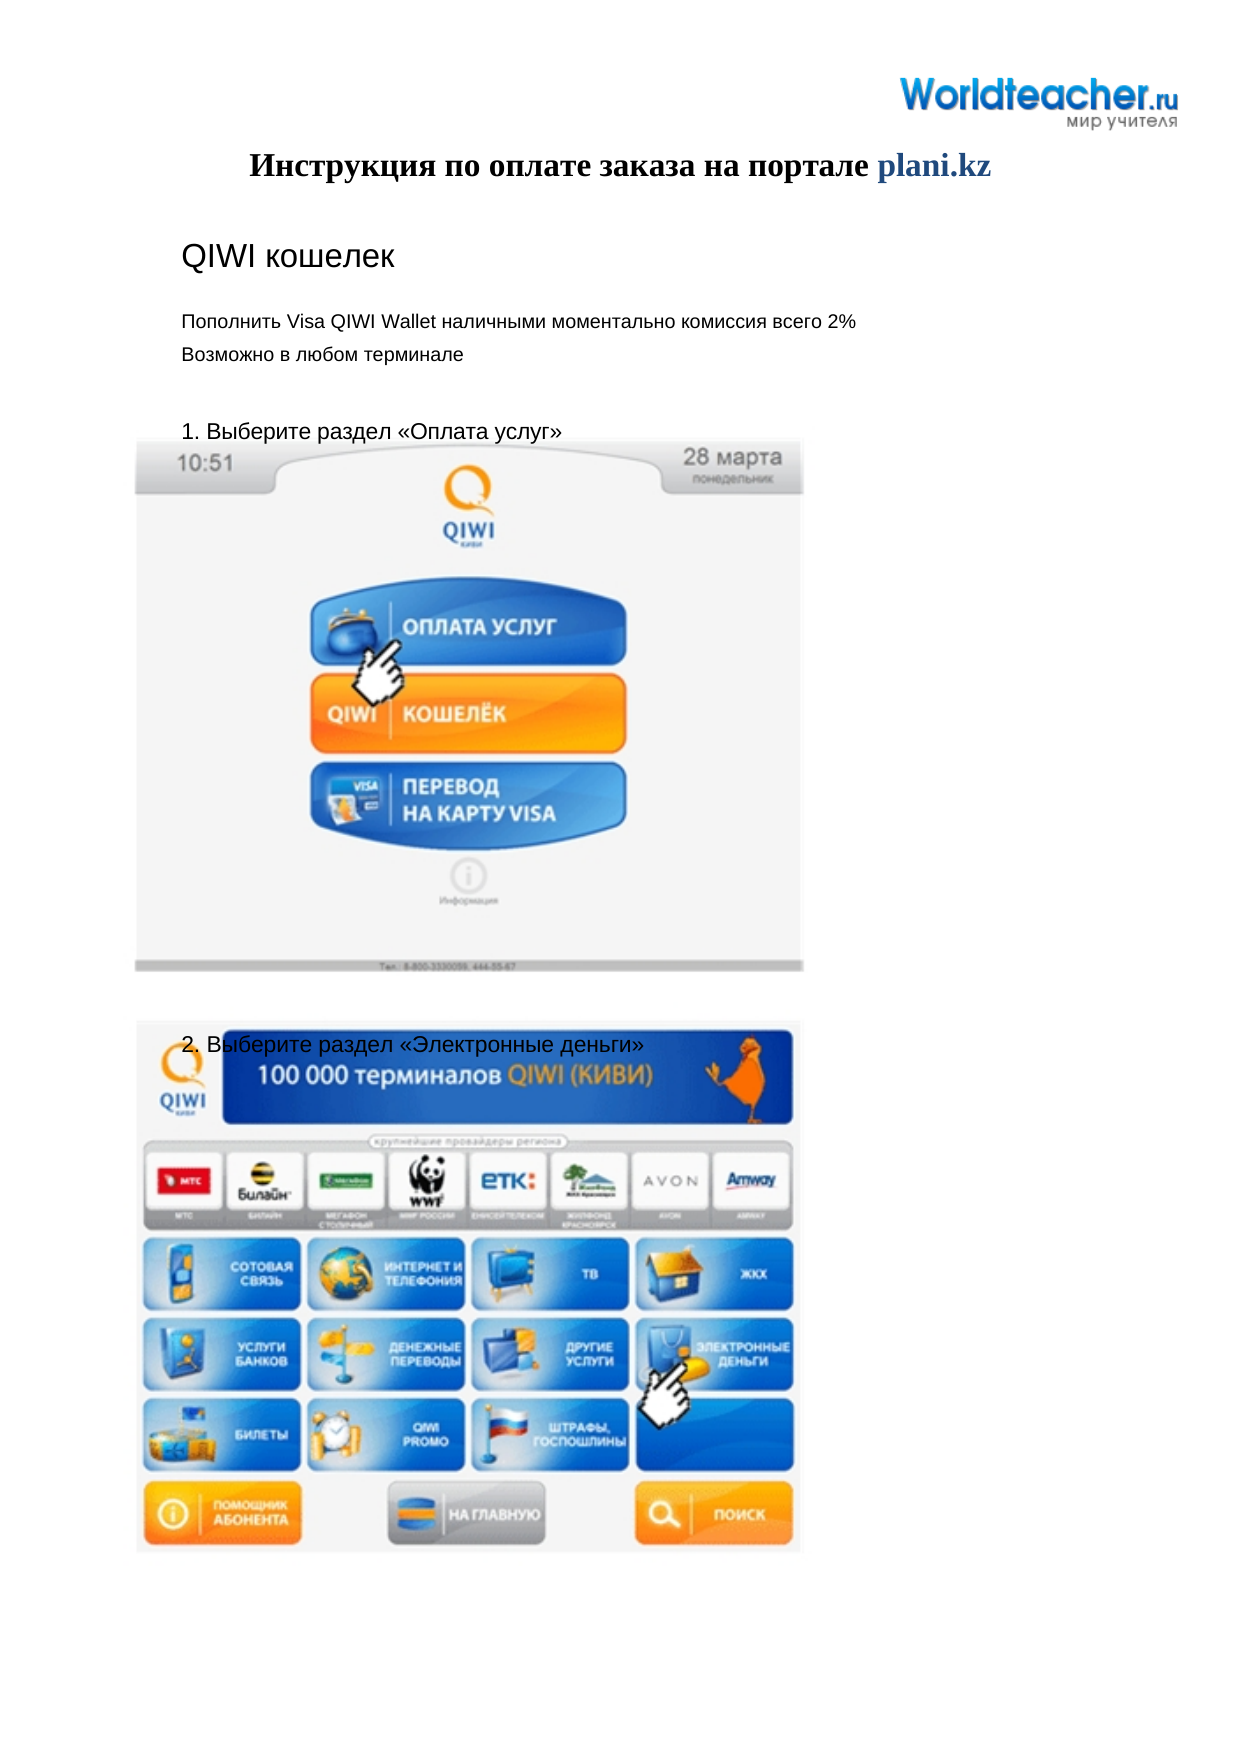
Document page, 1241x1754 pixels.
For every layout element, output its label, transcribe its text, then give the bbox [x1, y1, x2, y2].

picture [12, 74, 1241, 1754]
text 1. Выберите раздел «Оплата услуг» [181, 418, 1181, 444]
text 2. Выберите раздел «Электронные деньги» [181, 1031, 1181, 1058]
text Пополнить Visa QIWI Wallet наличными моментально комиссия всего 2% [181, 308, 1048, 333]
text Возможно в любом терминале [181, 341, 1048, 366]
text QIWI кошелек [181, 237, 1181, 275]
text Инструкция по оплате заказа на портале plani.kz [59, 156, 1181, 181]
